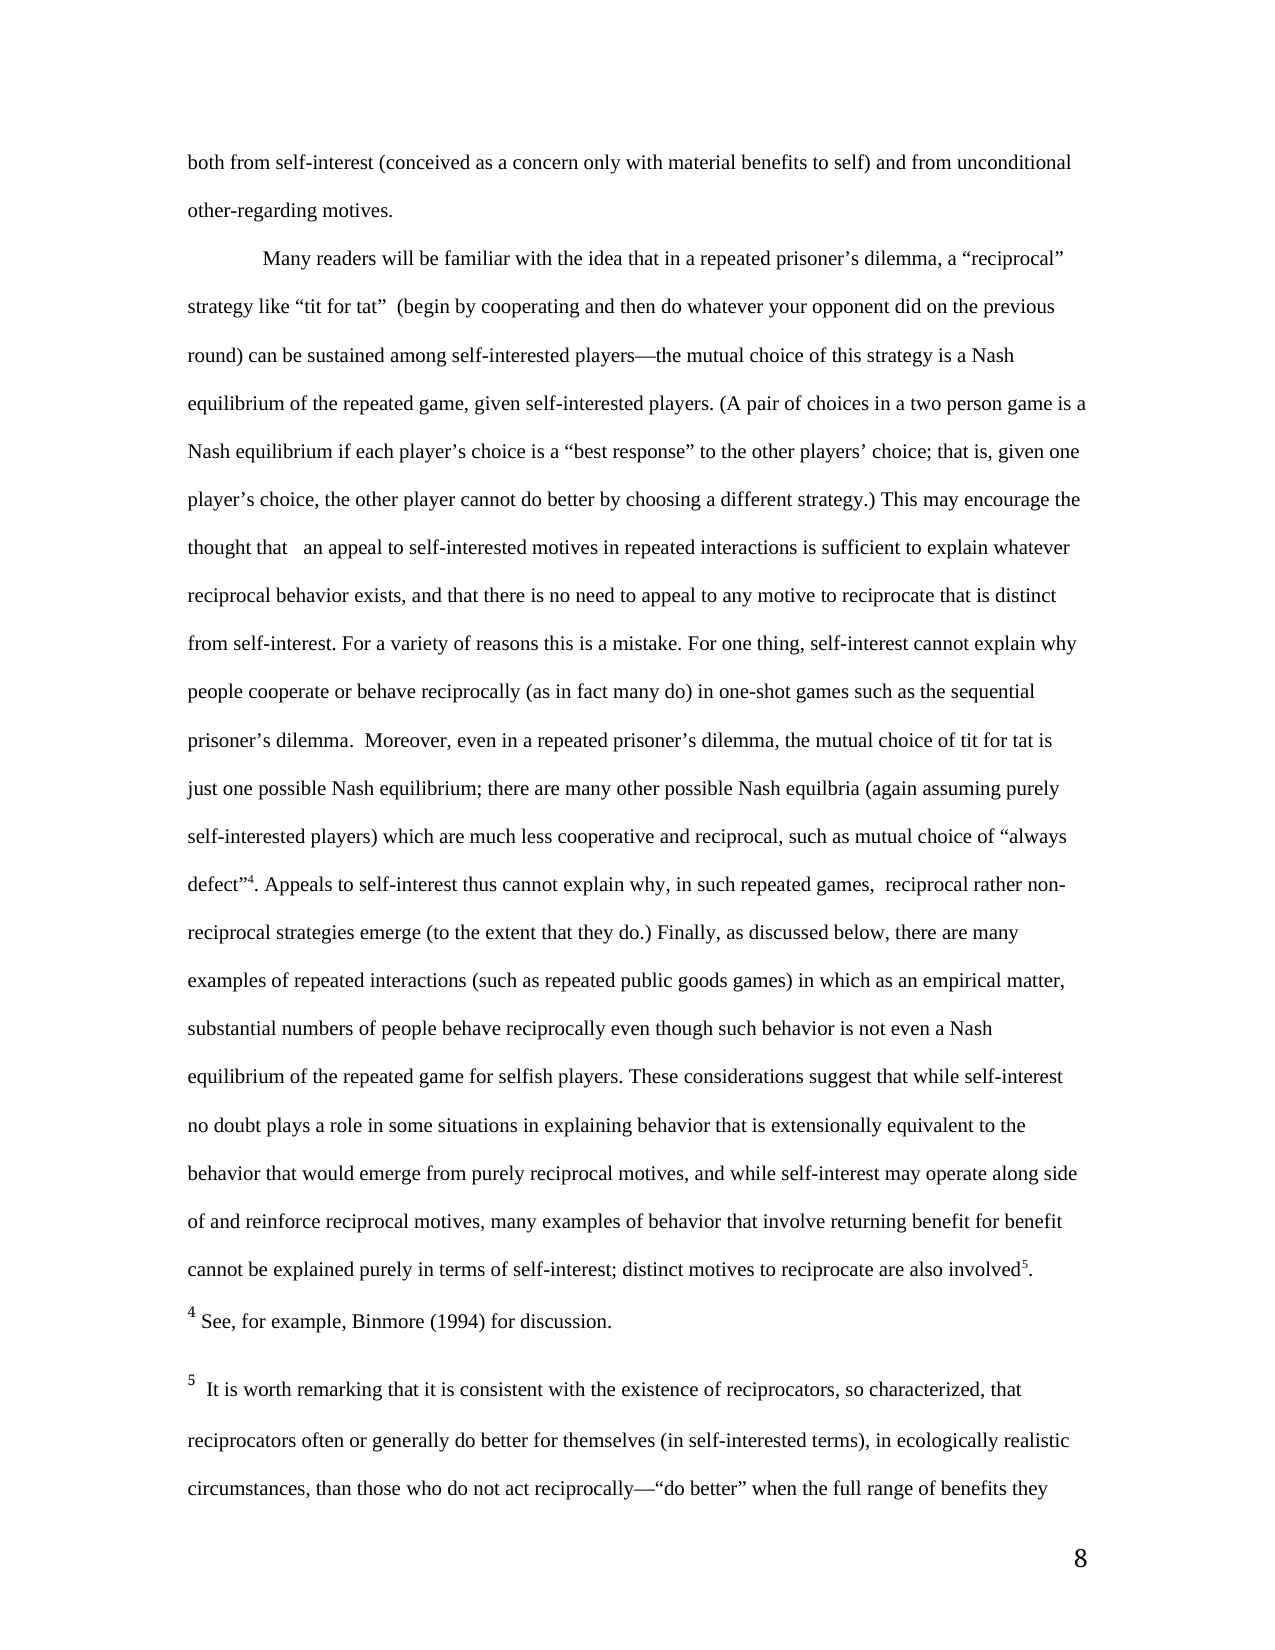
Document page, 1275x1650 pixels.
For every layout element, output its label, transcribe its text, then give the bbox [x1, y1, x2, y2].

text Many readers will be familiar with the idea that in a repeated prisoner’s dilemma, a “reciprocal” strategy like “tit for tat” (begin by cooperating and then do whatever your opponent did on the previous round) can be sustained among self-interested players—the mutual choice of this strategy is a Nash equilibrium of the repeated game, given self-interested players. (A pair of choices in a two person game is a Nash equilibrium if each player’s choice is a “best response” to the other players’ choice; that is, given one player’s choice, the other player cannot do better by choosing a different strategy.) This may encourage the thought that an appeal to self-interested motives in repeated interactions is sufficient to explain whatever reciprocal behavior exists, and that there is no need to appeal to any motive to reciprocate that is distinct from self-interest. For a variety of reasons this is a mistake. For one thing, self-interest cannot explain why people cooperate or behave reciprocally (as in fact many do) in one-shot games such as the sequential prisoner’s dilemma. Moreover, even in a repeated prisoner’s dilemma, the mutual choice of tit for tat is just one possible Nash equilibrium; there are many other possible Nash equilbria (again assuming purely self-interested players) which are much less cooperative and reciprocal, such as mutual choice of “always defect”. Appeals to self-interest thus cannot explain why, in such repeated games, reciprocal rather non-reciprocal strategies emerge (to the extent that they do.) Finally, as discussed below, there are many examples of repeated interactions (such as repeated public goods games) in which as an empirical matter, substantial numbers of people behave reciprocally even though such behavior is not even a Nash equilibrium of the repeated game for selfish players. These considerations suggest that while self-interest no doubt plays a role in some situations in explaining behavior that is extensionally equivalent to the behavior that would emerge from purely reciprocal motives, and while self-interest may operate along side of and reinforce reciprocal motives, many examples of behavior that involve returning benefit for benefit cannot be explained purely in terms of self-interest; distinct motives to reciprocate are also involved. [187, 246, 1087, 1281]
